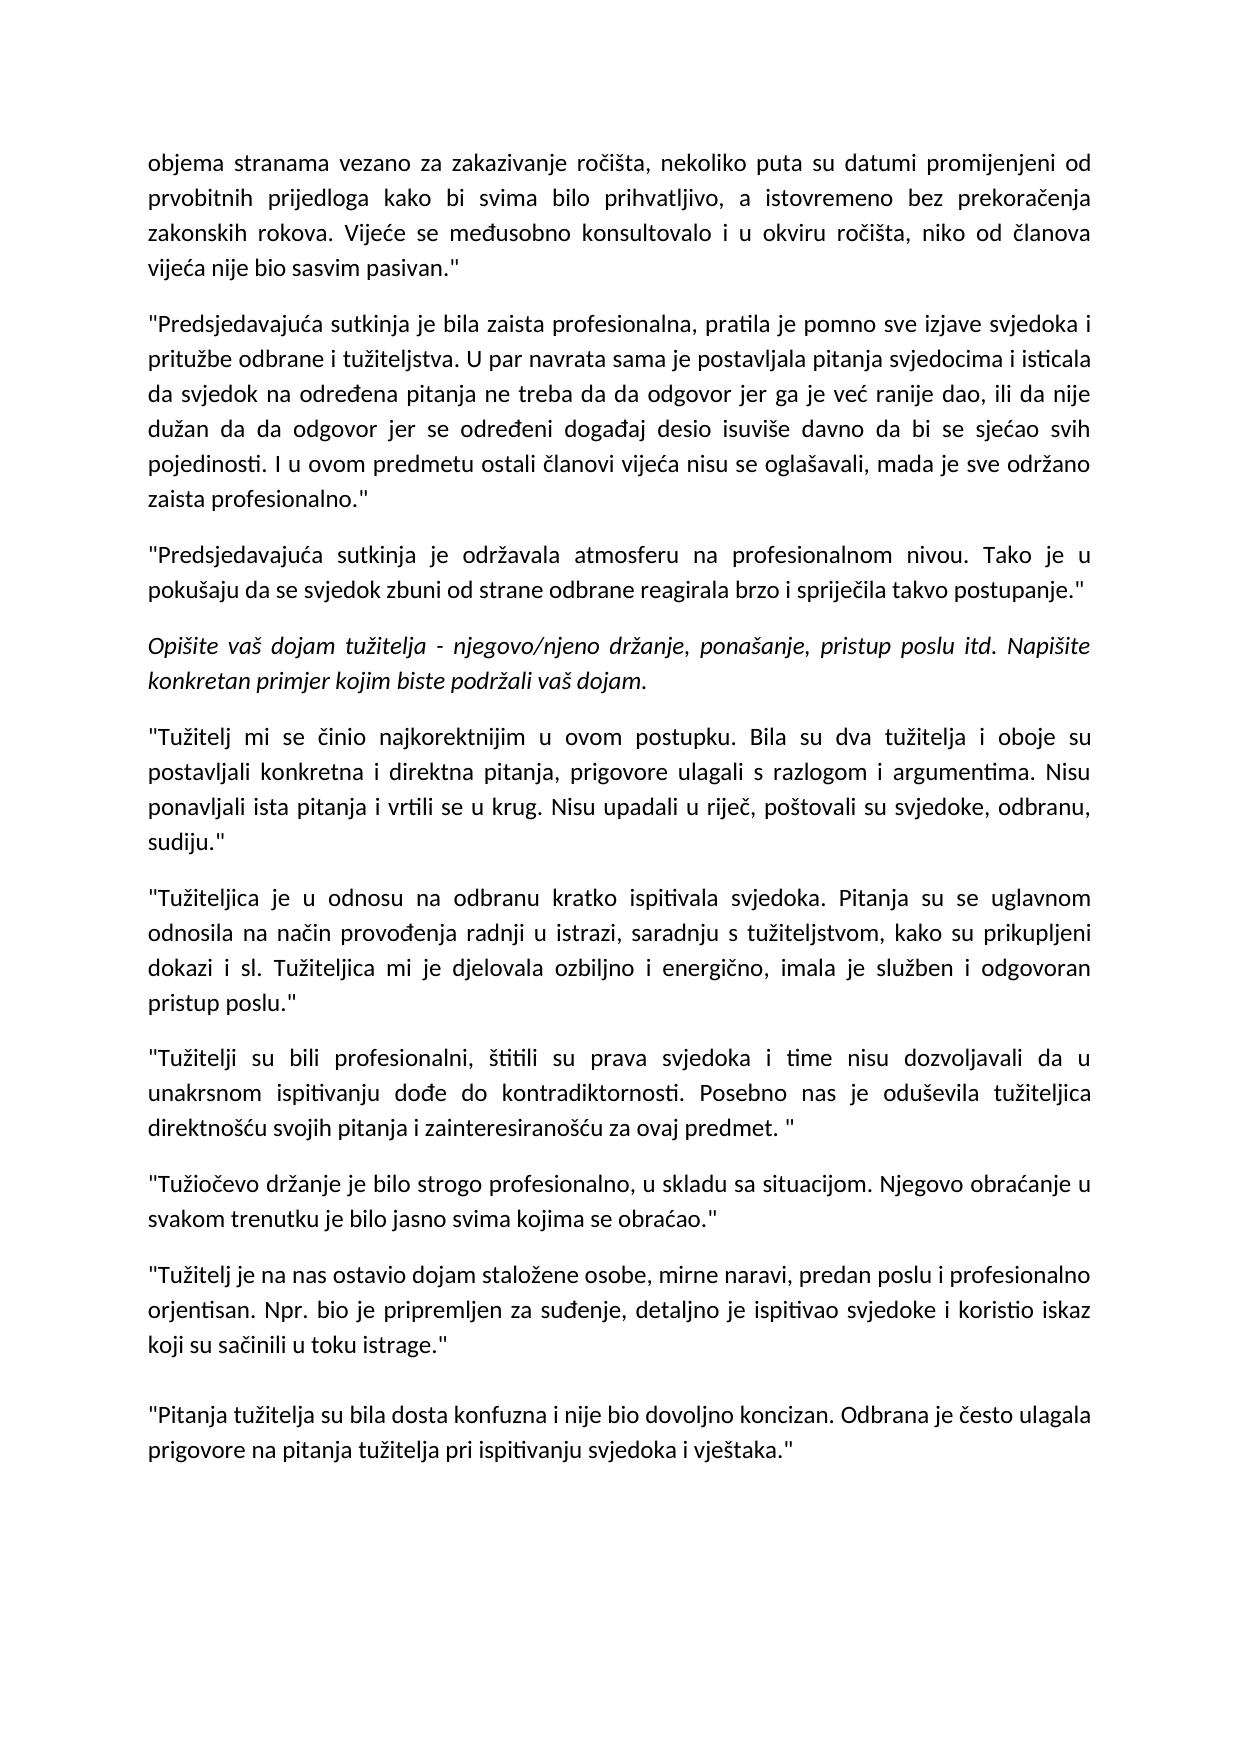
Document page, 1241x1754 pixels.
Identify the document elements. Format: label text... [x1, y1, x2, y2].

text "Predsjedavajuća sutkinja je bila zaista profesionalna, pratila je pomno sve izjave svjedoka i pritužbe odbrane i tužiteljstva. U par navrata sama je postavljala pitanja svjedocima i isticala da svjedok na određena pitanja ne treba da da odgovor jer ga je već ranije dao, ili da nije dužan da da odgovor jer se određeni događaj desio isuviše davno da bi se sjećao svih pojedinosti. I u ovom predmetu ostali članovi vijeća nisu se oglašavali, mada je sve održano zaista profesionalno." [148, 308, 1093, 514]
text "Predsjedavajuća sutkinja je održavala atmosferu na profesionalnom nivou. Tako je u pokušaju da se svjedok zbuni od strane odbrane reagirala brzo i spriječila takvo postupanje." [148, 539, 1093, 605]
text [148, 148, 1093, 283]
text "Tužitelj je na nas ostavio dojam staložene osobe, mirne naravi, predan poslu i profesionalno orjentisan. Npr. bio je pripremljen za suđenje, detaljno je ispitivao svjedoke i koristio iskaz koji su sačinili u toku istrage." [148, 1259, 1093, 1360]
text "Pitanja tužitelja su bila dosta konfuzna i nije bio dovoljno koncizan. Odbrana je često ulagala prigovore na pitanja tužitelja pri ispitivanju svjedoka i vještaka." [148, 1399, 1093, 1465]
text Opišite vaš dojam tužitelja - njegovo/njeno držanje, ponašanje, pristup poslu itd. Napišite konkretan primjer kojim biste podržali vaš dojam. [148, 630, 1093, 696]
text "Tužitelj mi se činio najkorektnijim u ovom postupku. Bila su dva tužitelja i oboje su postavljali konkretna i direktna pitanja, prigovore ulagali s razlogom i argumentima. Nisu ponavljali ista pitanja i vrtili se u krug. Nisu upadali u riječ, poštovali su svjedoke, odbranu, sudiju." [148, 721, 1093, 856]
text "Tužiteljica je u odnosu na odbranu kratko ispitivala svjedoka. Pitanja su se uglavnom odnosila na način provođenja radnji u istrazi, saradnju s tužiteljstvom, kako su prikupljeni dokazi i sl. Tužiteljica mi je djelovala ozbiljno i energično, imala je služben i odgovoran pristup poslu." [148, 882, 1093, 1017]
text "Tužitelji su bili profesionalni, štitili su prava svjedoka i time nisu dozvoljavali da u unakrsnom ispitivanju dođe do kontradiktornosti. Posebno nas je oduševila tužiteljica direktnošću svojih pitanja i zainteresiranošću za ovaj predmet. " [148, 1043, 1093, 1143]
text "Tužiočevo držanje je bilo strogo profesionalno, u skladu sa situacijom. Njegovo obraćanje u svakom trenutku je bilo jasno svima kojima se obraćao." [148, 1168, 1093, 1234]
